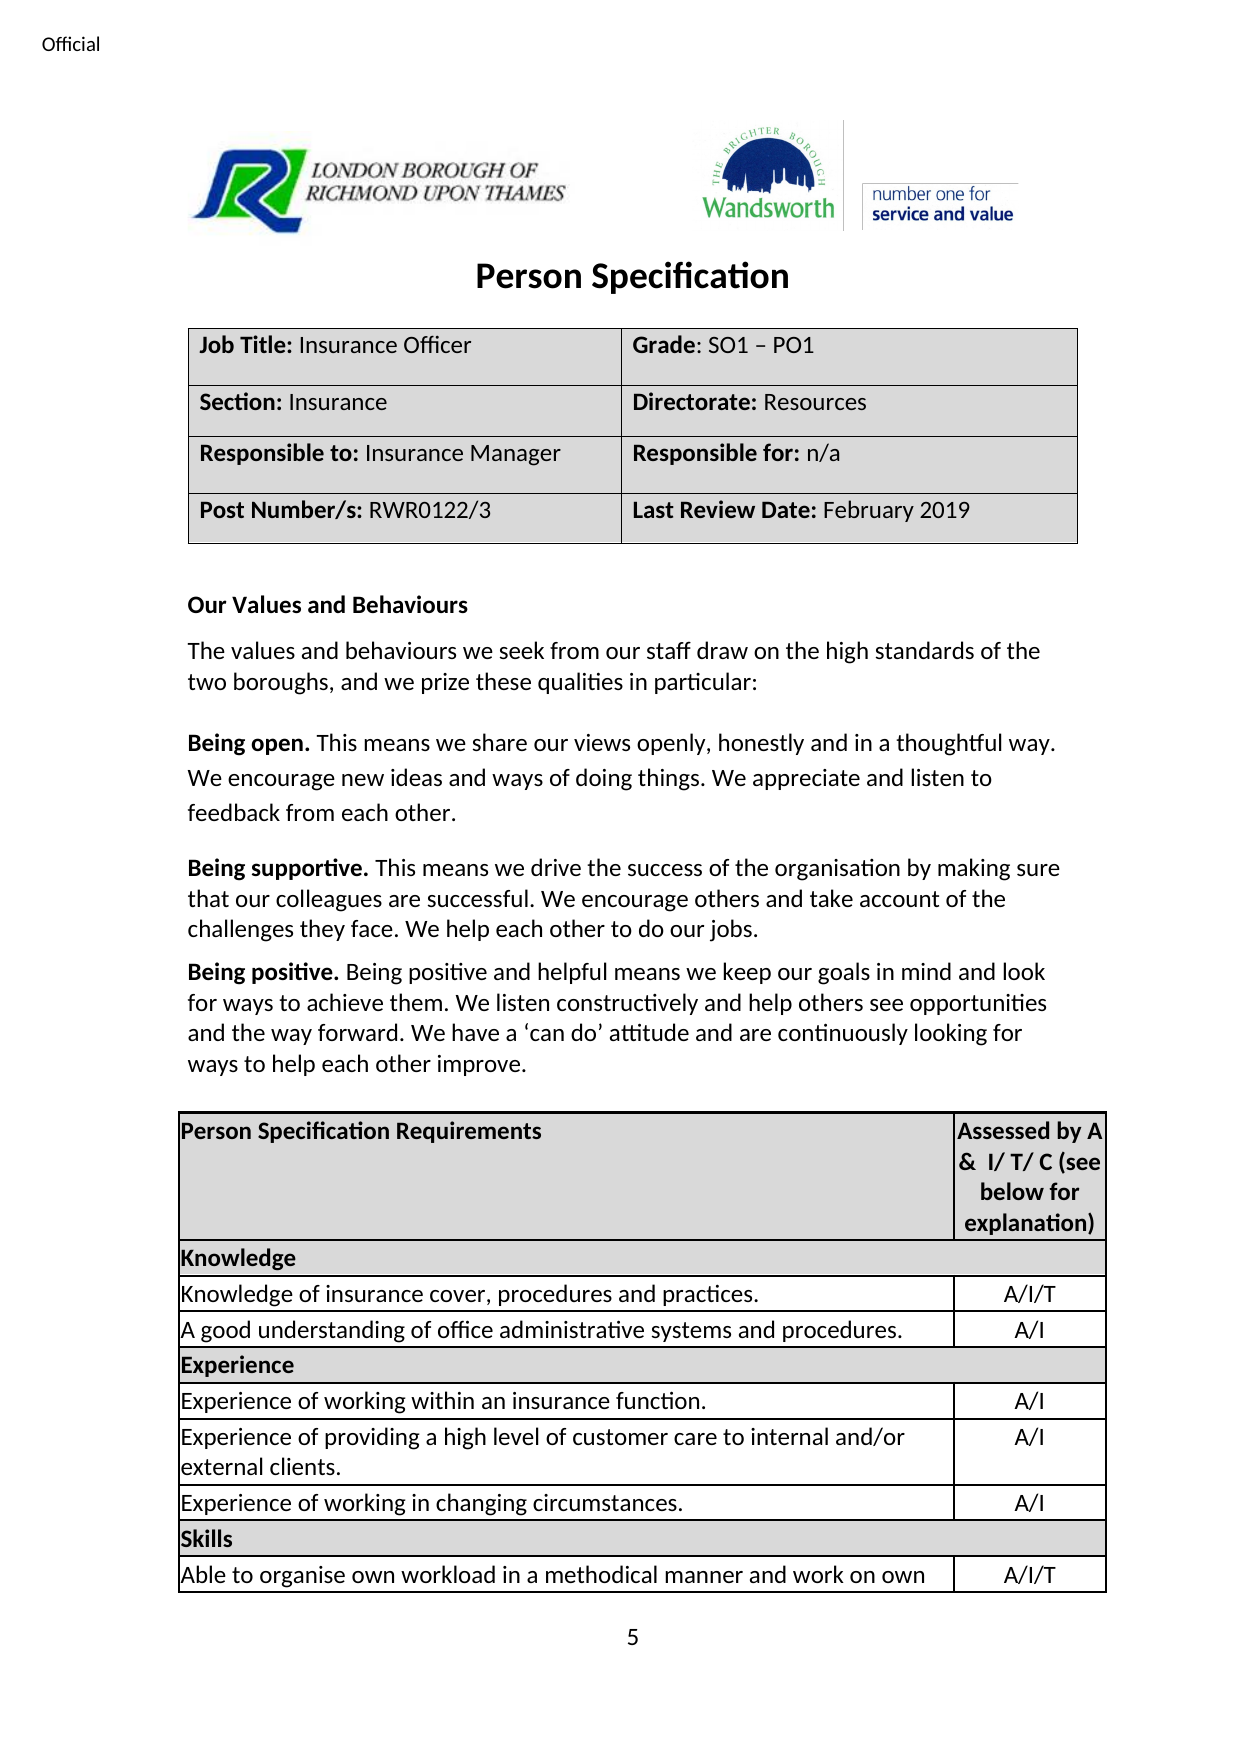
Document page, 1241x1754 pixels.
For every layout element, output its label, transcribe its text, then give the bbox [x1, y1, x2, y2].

table_cell Experience of working within an insurance function. [180, 1384, 953, 1417]
table_cell Directorate: Resources [622, 386, 1077, 436]
table_cell A/I [955, 1486, 1105, 1519]
table_cell Experience of providing a high level of customer care to internal and/or external clients. [180, 1420, 953, 1484]
table_cell Section: Insurance [189, 386, 621, 436]
table_cell A/I/T [955, 1557, 1105, 1591]
picture [187, 131, 575, 252]
table_cell Knowledge of insurance cover, procedures and practices. [180, 1277, 953, 1310]
text Being open. This means we share our views openly, honestly and in a thoughtful way. We encourage new ideas and ways of doing things. We appreciate and listen to feedback from each other. [187, 727, 1078, 827]
table_cell Post Number/s: RWR0122/3 [189, 494, 621, 542]
table_cell Responsible to: Insurance Manager [189, 437, 621, 493]
table_cell A/I [955, 1420, 1105, 1484]
table_cell Skills [180, 1521, 1105, 1555]
table_header Job Title: Insurance Officer [189, 329, 621, 385]
table_cell Experience of working in changing circumstances. [180, 1486, 953, 1519]
text Our Values and Behaviours [187, 589, 1078, 620]
text Being supportive. This means we drive the success of the organisation by making sure that our colleagues are successful. We encourage others and take account of the challenges they face. We help each other to do our jobs. [187, 852, 1078, 944]
table_cell A/I [955, 1312, 1105, 1346]
text Being positive. Being positive and helpful means we keep our goals in mind and look for ways to achieve them. We listen constructively and help others see opportunities and the way forward. We have a ‘can do’ attitude and are continuously looking for ways to help each other improve. [187, 957, 1078, 1079]
text The values and behaviours we seek from our staff draw on the high standards of the two boroughs, and we prize these qualities in particular: [187, 635, 1078, 696]
table_cell A/I/T [955, 1277, 1105, 1310]
table_cell A/I [955, 1384, 1105, 1417]
text Person Specification [187, 252, 1078, 298]
table_cell Able to organise own workload in a methodical manner and work on own initiative without close supervision. [180, 1557, 953, 1591]
table_cell Responsible for: n/a [622, 437, 1077, 493]
table_header Person Specification Requirements [180, 1114, 953, 1239]
table_cell A good understanding of office administrative systems and procedures. [180, 1312, 953, 1346]
table_header Assessed by A & I/ T/ C (see below for explanation) [955, 1114, 1105, 1239]
picture [692, 120, 1019, 231]
table_cell Knowledge [180, 1241, 1105, 1274]
table_cell Experience [180, 1348, 1105, 1382]
table_cell Last Review Date: February 2019 [622, 494, 1077, 542]
table_header Grade: SO1 – PO1 [622, 329, 1077, 385]
